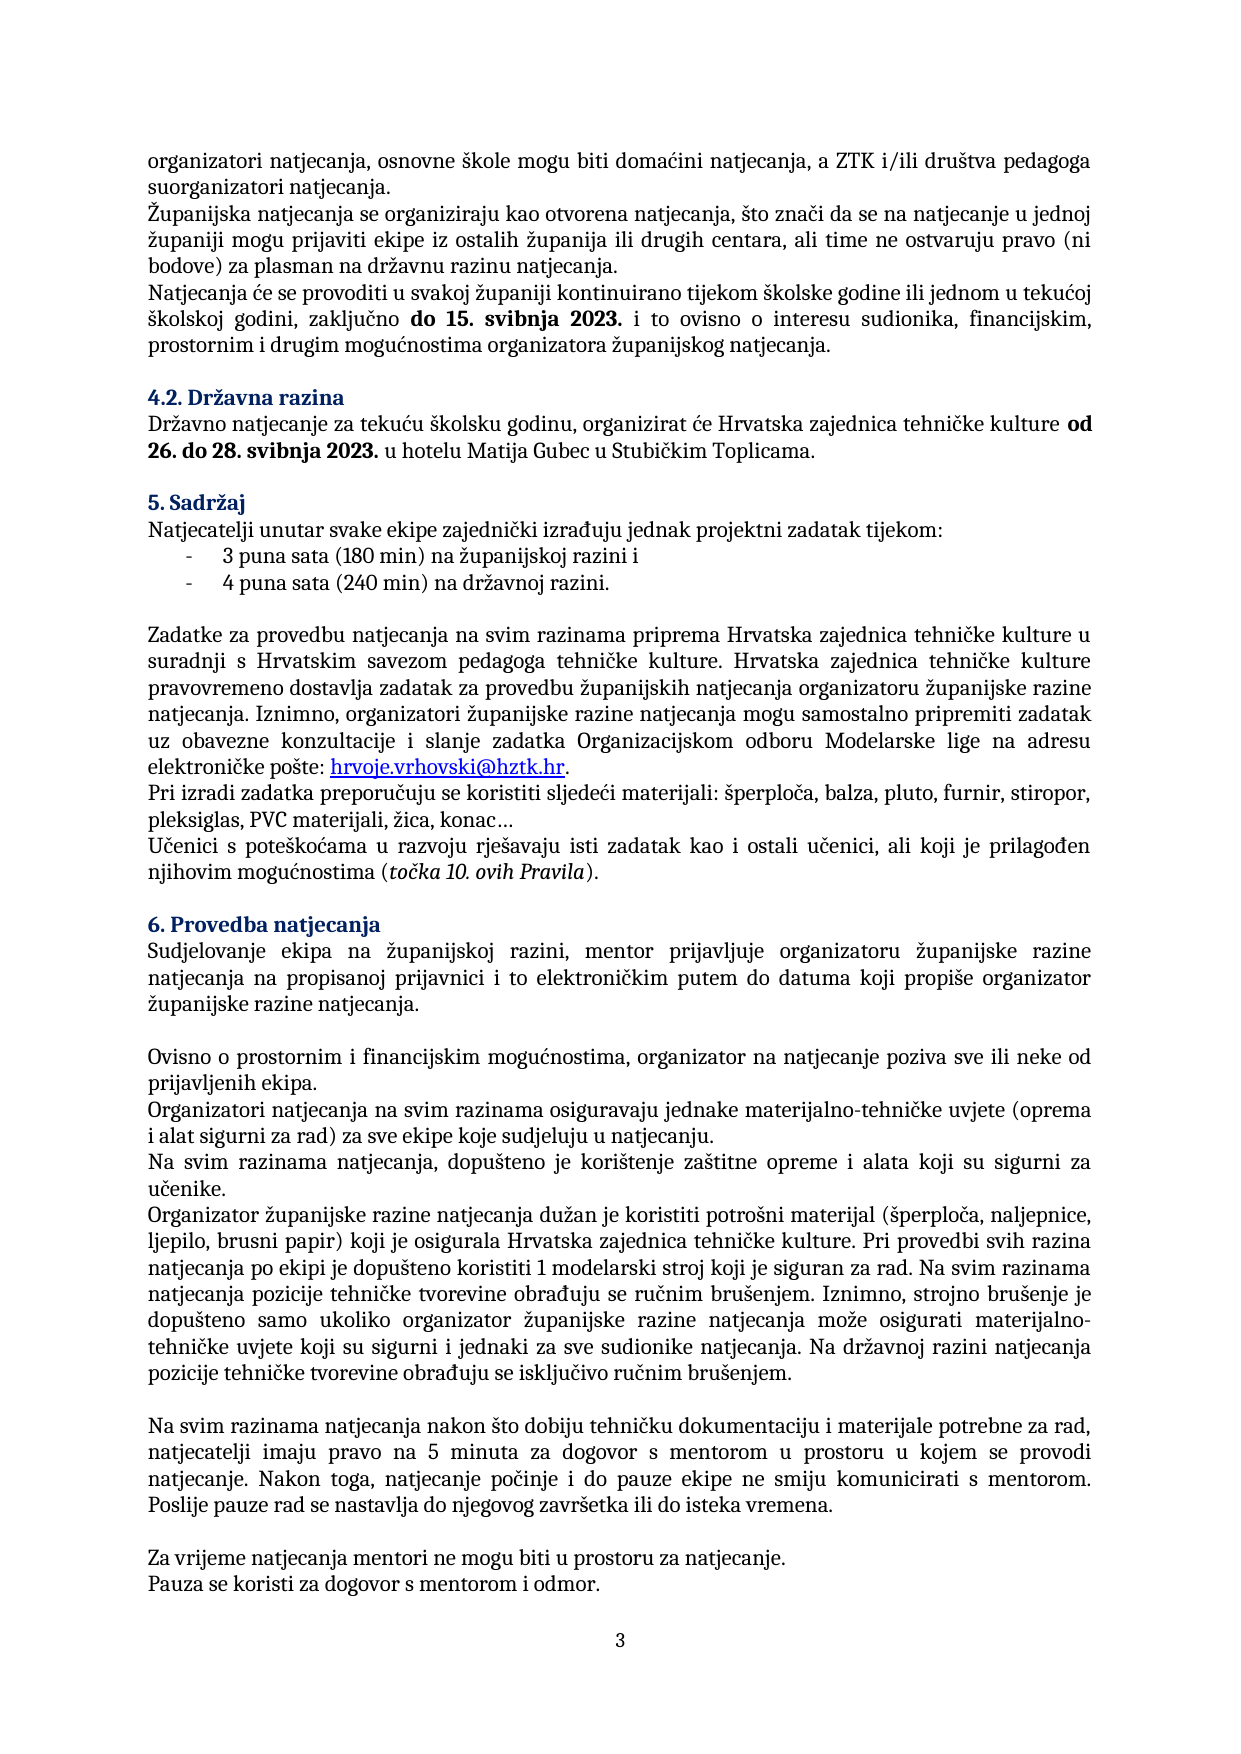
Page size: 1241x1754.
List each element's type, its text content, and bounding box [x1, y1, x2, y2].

text Županijska natjecanja se organiziraju kao otvorena natjecanja, što znači da se na natjecanje u jednoj županiji mogu prijaviti ekipe iz ostalih županija ili drugih centara, ali time ne ostvaruju pravo (ni bodove) za plasman na državnu razinu natjecanja. [148, 200, 1093, 279]
text 4.2. Državna razina [148, 385, 1093, 411]
list 4 puna sata (240 min) na državnoj razini. [185, 569, 1093, 596]
text Na svim razinama natjecanja nakon što dobiju tehničku dokumentaciju i materijale potrebne za rad, natjecatelji imaju pravo na 5 minuta za dogovor s mentorom u prostoru u kojem se provodi natjecanje. Nakon toga, natjecanje počinje i do pauze ekipe ne smiju komunicirati s mentorom. Poslije pauze rad se nastavlja do njegovog završetka ili do isteka vremena. [148, 1413, 1093, 1518]
list 3 puna sata (180 min) na županijskoj razini i [185, 543, 1093, 569]
text Sudjelovanje ekipa na županijskoj razini, mentor prijavljuje organizatoru županijske razine natjecanja na propisanoj prijavnici i to elektroničkim putem do datuma koji propiše organizator županijske razine natjecanja. [148, 938, 1093, 1017]
text Za vrijeme natjecanja mentori ne mogu biti u prostoru za natjecanje. [148, 1544, 1093, 1571]
text Učenici s poteškoćama u razvoju rješavaju isti zadatak kao i ostali učenici, ali koji je prilagođen njihovim mogućnostima (točka 10. ovih Pravila). [148, 833, 1093, 886]
text 5. Sadržaj [148, 490, 1093, 517]
text Na svim razinama natjecanja, dopušteno je korištenje zaštitne opreme i alata koji su sigurni za učenike. [148, 1149, 1093, 1202]
text 6. Provedba natjecanja [148, 912, 1093, 938]
text Pauza se koristi za dogovor s mentorom i odmor. [148, 1571, 1093, 1597]
text Zadatke za provedbu natjecanja na svim razinama priprema Hrvatska zajednica tehničke kulture u suradnji s Hrvatskim savezom pedagoga tehničke kulture. Hrvatska zajednica tehničke kulture pravovremeno dostavlja zadatak za provedbu županijskih natjecanja organizatoru županijske razine natjecanja. Iznimno, organizatori županijske razine natjecanja mogu samostalno pripremiti zadatak uz obavezne konzultacije i slanje zadatka Organizacijskom odboru Modelarske lige na adresu elektroničke pošte: hrvoje.vrhovski@hztk.hr. [148, 622, 1093, 780]
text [148, 148, 1093, 200]
text Natjecatelji unutar svake ekipe zajednički izrađuju jednak projektni zadatak tijekom: [148, 517, 1093, 543]
text Organizator županijske razine natjecanja dužan je koristiti potrošni materijal (šperploča, naljepnice, ljepilo, brusni papir) koji je osigurala Hrvatska zajednica tehničke kulture. Pri provedbi svih razina natjecanja po ekipi je dopušteno koristiti 1 modelarski stroj koji je siguran za rad. Na svim razinama natjecanja pozicije tehničke tvorevine obrađuju se ručnim brušenjem. Iznimno, strojno brušenje je dopušteno samo ukoliko organizator županijske razine natjecanja može osigurati materijalno-tehničke uvjete koji su sigurni i jednaki za sve sudionike natjecanja. Na državnoj razini natjecanja pozicije tehničke tvorevine obrađuju se isključivo ručnim brušenjem. [148, 1202, 1093, 1386]
text Organizatori natjecanja na svim razinama osiguravaju jednake materijalno-tehničke uvjete (oprema i alat sigurni za rad) za sve ekipe koje sudjeluju u natjecanju. [148, 1096, 1093, 1149]
text Ovisno o prostornim i financijskim mogućnostima, organizator na natjecanje poziva sve ili neke od prijavljenih ekipa. [148, 1044, 1093, 1096]
text Državno natjecanje za tekuću školsku godinu, organizirat će Hrvatska zajednica tehničke kulture od 26. do 28. svibnja 2023. u hotelu Matija Gubec u Stubičkim Toplicama. [148, 411, 1093, 464]
text Pri izradi zadatka preporučuju se koristiti sljedeći materijali: šperploča, balza, pluto, furnir, stiropor, pleksiglas, PVC materijali, žica, konac… [148, 780, 1093, 833]
text Natjecanja će se provoditi u svakoj županiji kontinuirano tijekom školske godine ili jednom u tekućoj školskoj godini, zaključno do 15. svibnja 2023. i to ovisno o interesu sudionika, financijskim, prostornim i drugim mogućnostima organizatora županijskog natjecanja. [148, 279, 1093, 358]
